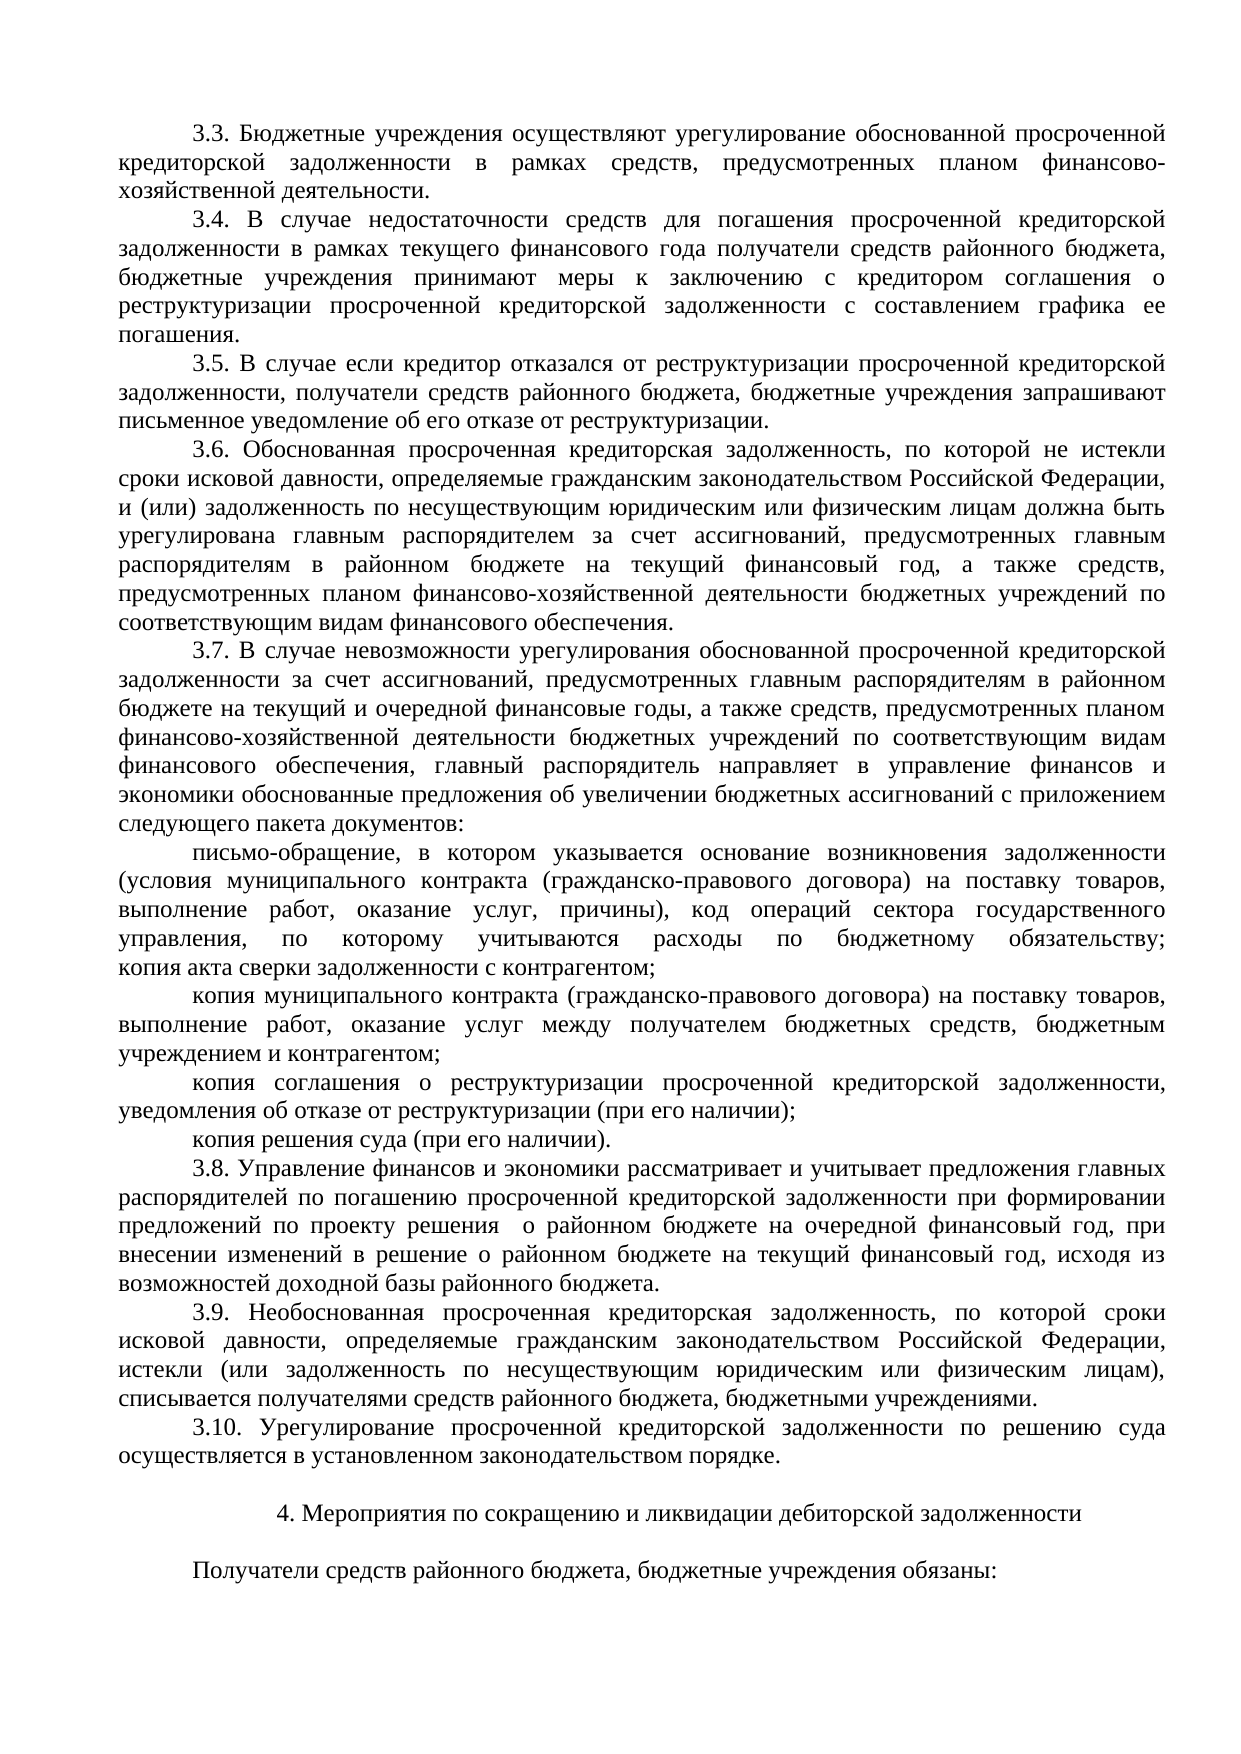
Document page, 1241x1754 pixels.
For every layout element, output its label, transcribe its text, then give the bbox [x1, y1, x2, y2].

text письмо-обращение, в котором указывается основание возникновения задолженности (условия муниципального контракта (гражданско-правового договора) на поставку товаров, выполнение работ, оказание услуг, причины), код операций сектора государственного управления, по которому учитываются расходы по бюджетному обязательству; копия акта сверки задолженности с контрагентом; [118, 837, 1167, 981]
text 3.8. Управление финансов и экономики рассматривает и учитывает предложения главных распорядителей по погашению просроченной кредиторской задолженности при формировании предложений по проекту решения о районном бюджете на очередной финансовый год, при внесении изменений в решение о районном бюджете на текущий финансовый год, исходя из возможностей доходной базы районного бюджета. [118, 1153, 1167, 1297]
text 3.9. Необоснованная просроченная кредиторская задолженность, по которой сроки исковой давности, определяемые гражданским законодательством Российской Федерации, истекли (или задолженность по несуществующим юридическим или физическим лицам), списывается получателями средств районного бюджета, бюджетными учреждениями. [118, 1297, 1167, 1412]
text 3.7. В случае невозможности урегулирования обоснованной просроченной кредиторской задолженности за счет ассигнований, предусмотренных главным распорядителям в районном бюджете на текущий и очередной финансовые годы, а также средств, предусмотренных планом финансово-хозяйственной деятельности бюджетных учреждений по соответствующим видам финансового обеспечения, главный распорядитель направляет в управление финансов и экономики обоснованные предложения об увеличении бюджетных ассигнований с приложением следующего пакета документов: [118, 636, 1167, 837]
text копия муниципального контракта (гражданско-правового договора) на поставку товаров, выполнение работ, оказание услуг между получателем бюджетных средств, бюджетным учреждением и контрагентом; [118, 981, 1167, 1067]
text копия соглашения о реструктуризации просроченной кредиторской задолженности, уведомления об отказе от реструктуризации (при его наличии); [118, 1067, 1167, 1124]
text 3.5. В случае если кредитор отказался от реструктуризации просроченной кредиторской задолженности, получатели средств районного бюджета, бюджетные учреждения запрашивают письменное уведомление об его отказе от реструктуризации. [118, 348, 1167, 434]
text 3.10. Урегулирование просроченной кредиторской задолженности по решению суда осуществляется в установленном законодательством порядке. [118, 1412, 1167, 1469]
text 3.6. Обоснованная просроченная кредиторская задолженность, по которой не истекли сроки исковой давности, определяемые гражданским законодательством Российской Федерации, и (или) задолженность по несуществующим юридическим или физическим лицам должна быть урегулирована главным распорядителем за счет ассигнований, предусмотренных главным распорядителям в районном бюджете на текущий финансовый год, а также средств, предусмотренных планом финансово-хозяйственной деятельности бюджетных учреждений по соответствующим видам финансового обеспечения. [118, 434, 1167, 636]
text копия решения суда (при его наличии). [118, 1124, 1167, 1153]
text Получатели средств районного бюджета, бюджетные учреждения обязаны: [118, 1556, 1167, 1584]
text 3.3. Бюджетные учреждения осуществляют урегулирование обоснованной просроченной кредиторской задолженности в рамках средств, предусмотренных планом финансово-хозяйственной деятельности. [118, 118, 1167, 204]
text 4. Мероприятия по сокращению и ликвидации дебиторской задолженности [118, 1498, 1167, 1527]
text 3.4. В случае недостаточности средств для погашения просроченной кредиторской задолженности в рамках текущего финансового года получатели средств районного бюджета, бюджетные учреждения принимают меры к заключению с кредитором соглашения о реструктуризации просроченной кредиторской задолженности с составлением графика ее погашения. [118, 204, 1167, 348]
